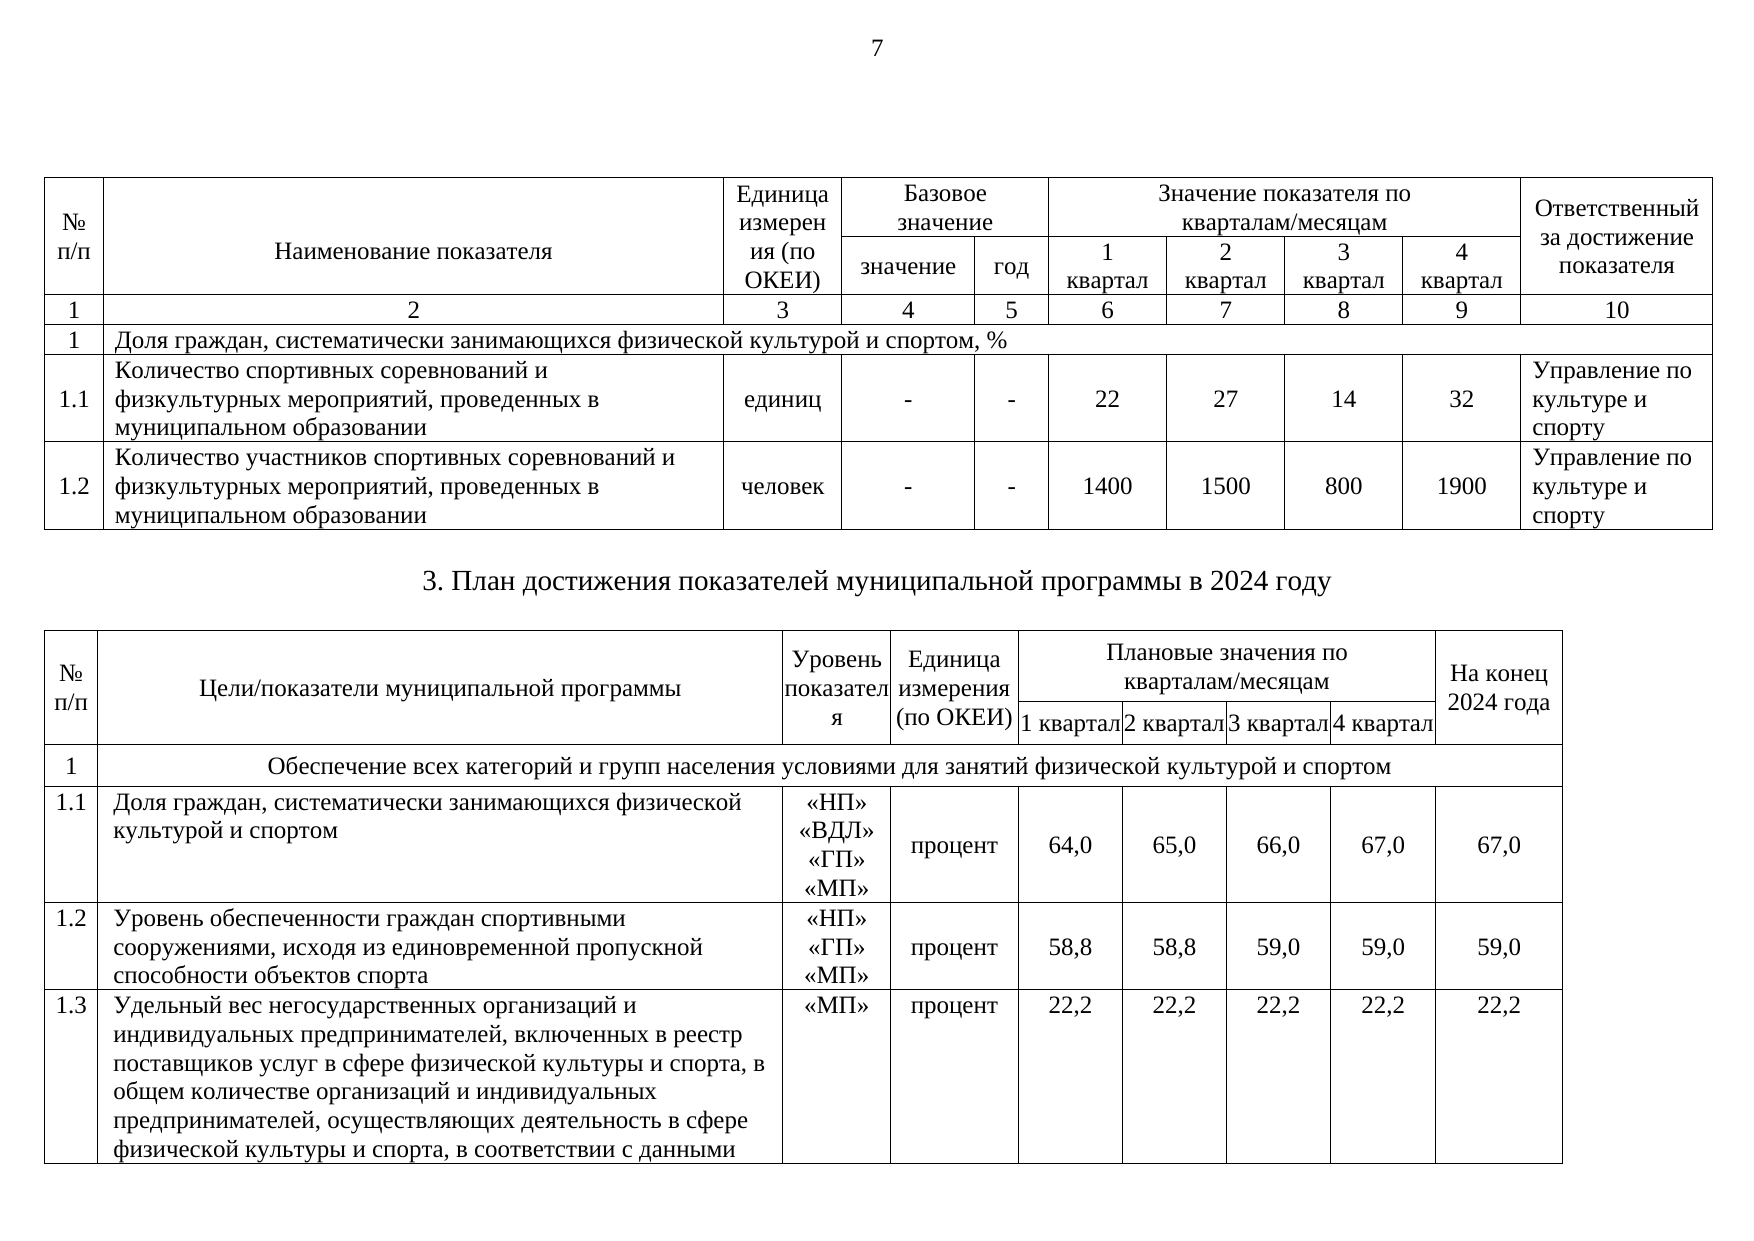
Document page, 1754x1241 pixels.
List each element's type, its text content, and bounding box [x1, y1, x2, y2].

table_cell 1.3 [45, 990, 97, 1163]
table_cell 1.1 [45, 787, 97, 902]
text 3. План достижения показателей муниципальной программы в 2024 году [118, 563, 1636, 597]
table_cell 22,2 [1019, 990, 1122, 1163]
table_cell 8 [1285, 295, 1402, 324]
table_cell Доля граждан, систематически занимающихся физической культурой и спортом, % [104, 325, 1712, 354]
table_cell 59,0 [1436, 903, 1562, 989]
table_cell 58,8 [1123, 903, 1226, 989]
table_cell 10 [1521, 295, 1712, 324]
table_cell Управление по культуре и спорту [1521, 355, 1712, 441]
table_cell человек [724, 442, 841, 528]
table_header № п/п [45, 631, 97, 743]
table_cell единиц [724, 355, 841, 441]
table_cell 59,0 [1331, 903, 1435, 989]
table_cell процент [891, 990, 1018, 1163]
table_cell 22 [1049, 355, 1166, 441]
table_header Цели/показатели муниципальной программы [98, 631, 782, 743]
table_cell 1.1 [45, 355, 103, 441]
table_cell 1 [45, 745, 97, 786]
table_cell 9 [1403, 295, 1520, 324]
table_cell 4 квартал [1331, 702, 1435, 743]
table_cell 65,0 [1123, 787, 1226, 902]
table_cell 2 квартал [1167, 237, 1284, 294]
table_cell - [842, 355, 974, 441]
table_cell процент [891, 787, 1018, 902]
table_cell 4 квартал [1403, 237, 1520, 294]
table_cell 7 [1167, 295, 1284, 324]
table_cell 22,2 [1123, 990, 1226, 1163]
table_cell 59,0 [1227, 903, 1330, 989]
table_cell процент [891, 903, 1018, 989]
table_cell 32 [1403, 355, 1520, 441]
table_cell - [975, 355, 1048, 441]
table_cell 4 [842, 295, 974, 324]
table_cell 1900 [1403, 442, 1520, 528]
table_cell - [975, 442, 1048, 528]
table_cell 3 квартал [1227, 702, 1330, 743]
table_header Базовое значение [842, 178, 1048, 236]
table_cell Уровень обеспеченности граждан спортивными сооружениями, исходя из единовременной пропускной способности объектов спорта [98, 903, 782, 989]
table_cell 14 [1285, 355, 1402, 441]
table_cell 64,0 [1019, 787, 1122, 902]
table_cell 27 [1167, 355, 1284, 441]
table_cell «МП» [783, 990, 890, 1163]
table_cell Количество спортивных соревнований и физкультурных мероприятий, проведенных в муниципальном образовании [104, 355, 723, 441]
table_cell 1.2 [45, 903, 97, 989]
table_header № п/п [45, 178, 103, 294]
table_cell 1400 [1049, 442, 1166, 528]
table_cell 1 квартал [1049, 237, 1166, 294]
table_cell 1 [45, 295, 103, 324]
table_header Ответственный за достижение показателя [1521, 178, 1712, 294]
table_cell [98, 990, 782, 1163]
table_cell 1.2 [45, 442, 103, 528]
table_header Единица измерения (по ОКЕИ) [724, 178, 841, 294]
table_header Значение показателя по кварталам/месяцам [1049, 178, 1520, 236]
table_cell 22,2 [1227, 990, 1330, 1163]
table_cell «НП» «ГП» «МП» [783, 903, 890, 989]
table_cell Обеспечение всех категорий и групп населения условиями для занятий физической культурой и спортом [98, 745, 1562, 786]
table_cell год [975, 237, 1048, 294]
table_cell 3 квартал [1285, 237, 1402, 294]
table_cell «НП» «ВДЛ» «ГП» «МП» [783, 787, 890, 902]
table_header На конец 2024 года [1436, 631, 1562, 743]
table_cell Управление по культуре и спорту [1521, 442, 1712, 528]
table_cell - [842, 442, 974, 528]
table_cell 22,2 [1436, 990, 1562, 1163]
table_cell 58,8 [1019, 903, 1122, 989]
table_cell 1 квартал [1019, 702, 1122, 743]
table_cell 1 [45, 325, 103, 354]
table_cell 2 [104, 295, 723, 324]
table_header Наименование показателя [104, 178, 723, 294]
table_cell 5 [975, 295, 1048, 324]
table_cell 67,0 [1436, 787, 1562, 902]
table_header Единица измерения (по ОКЕИ) [891, 631, 1018, 743]
table_cell 67,0 [1331, 787, 1435, 902]
table_cell 800 [1285, 442, 1402, 528]
table_cell 66,0 [1227, 787, 1330, 902]
table_cell Доля граждан, систематически занимающихся физической культурой и спортом [98, 787, 782, 902]
table_cell значение [842, 237, 974, 294]
table_header Плановые значения по кварталам/месяцам [1019, 631, 1435, 701]
table_cell 1500 [1167, 442, 1284, 528]
table_cell 6 [1049, 295, 1166, 324]
table_cell 3 [724, 295, 841, 324]
table_cell Количество участников спортивных соревнований и физкультурных мероприятий, проведенных в муниципальном образовании [104, 442, 723, 528]
table_cell 2 квартал [1123, 702, 1226, 743]
table_header Уровень показателя [783, 631, 890, 743]
table_cell 22,2 [1331, 990, 1435, 1163]
